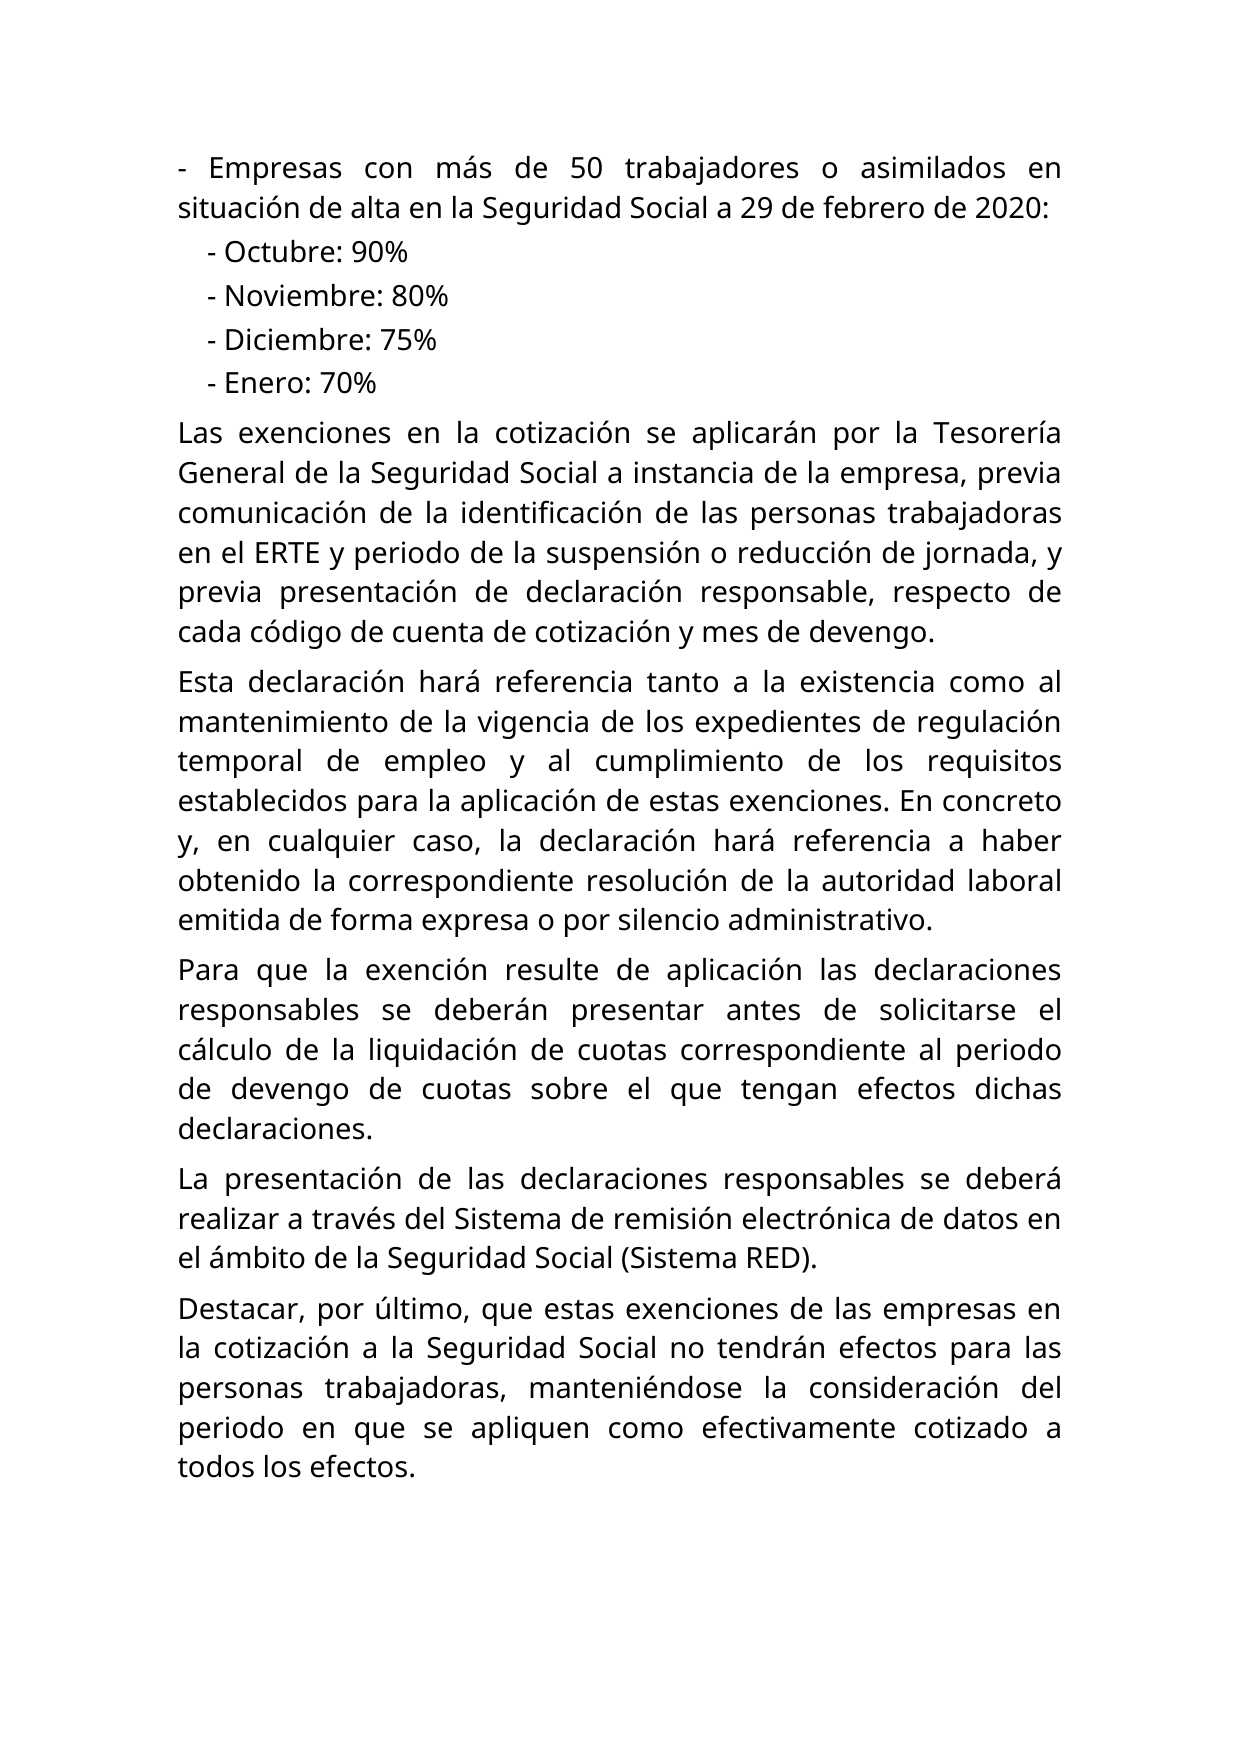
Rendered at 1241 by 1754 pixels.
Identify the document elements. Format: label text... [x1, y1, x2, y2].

text La presentación de las declaraciones responsables se deberá realizar a través del Sistema de remisión electrónica de datos en el ámbito de la Seguridad Social (Sistema RED). [177, 1158, 1063, 1277]
text - Enero: 70% [207, 363, 1063, 402]
text - Noviembre: 80% [207, 275, 1063, 315]
text Para que la exención resulte de aplicación las declaraciones responsables se deberán presentar antes de solicitarse el cálculo de la liquidación de cuotas correspondiente al periodo de devengo de cuotas sobre el que tengan efectos dichas declaraciones. [177, 949, 1063, 1148]
text - Octubre: 90% [207, 231, 1063, 271]
text - Diciembre: 75% [207, 319, 1063, 358]
text Esta declaración hará referencia tanto a la existencia como al mantenimiento de la vigencia de los expedientes de regulación temporal de empleo y al cumplimiento de los requisitos establecidos para la aplicación de estas exenciones. En concreto y, en cualquier caso, la declaración hará referencia a haber obtenido la correspondiente resolución de la autoridad laboral emitida de forma expresa o por silencio administrativo. [177, 661, 1063, 939]
text - Empresas con más de 50 trabajadores o asimilados en situación de alta en la Seguridad Social a 29 de febrero de 2020: [177, 148, 1063, 227]
text Las exenciones en la cotización se aplicarán por la Tesorería General de la Seguridad Social a instancia de la empresa, previa comunicación de la identificación de las personas trabajadoras en el ERTE y periodo de la suspensión o reducción de jornada, y previa presentación de declaración responsable, respecto de cada código de cuenta de cotización y mes de devengo. [177, 413, 1063, 651]
text Destacar, por último, que estas exenciones de las empresas en la cotización a la Seguridad Social no tendrán efectos para las personas trabajadoras, manteniéndose la consideración del periodo en que se apliquen como efectivamente cotizado a todos los efectos. [177, 1288, 1063, 1486]
